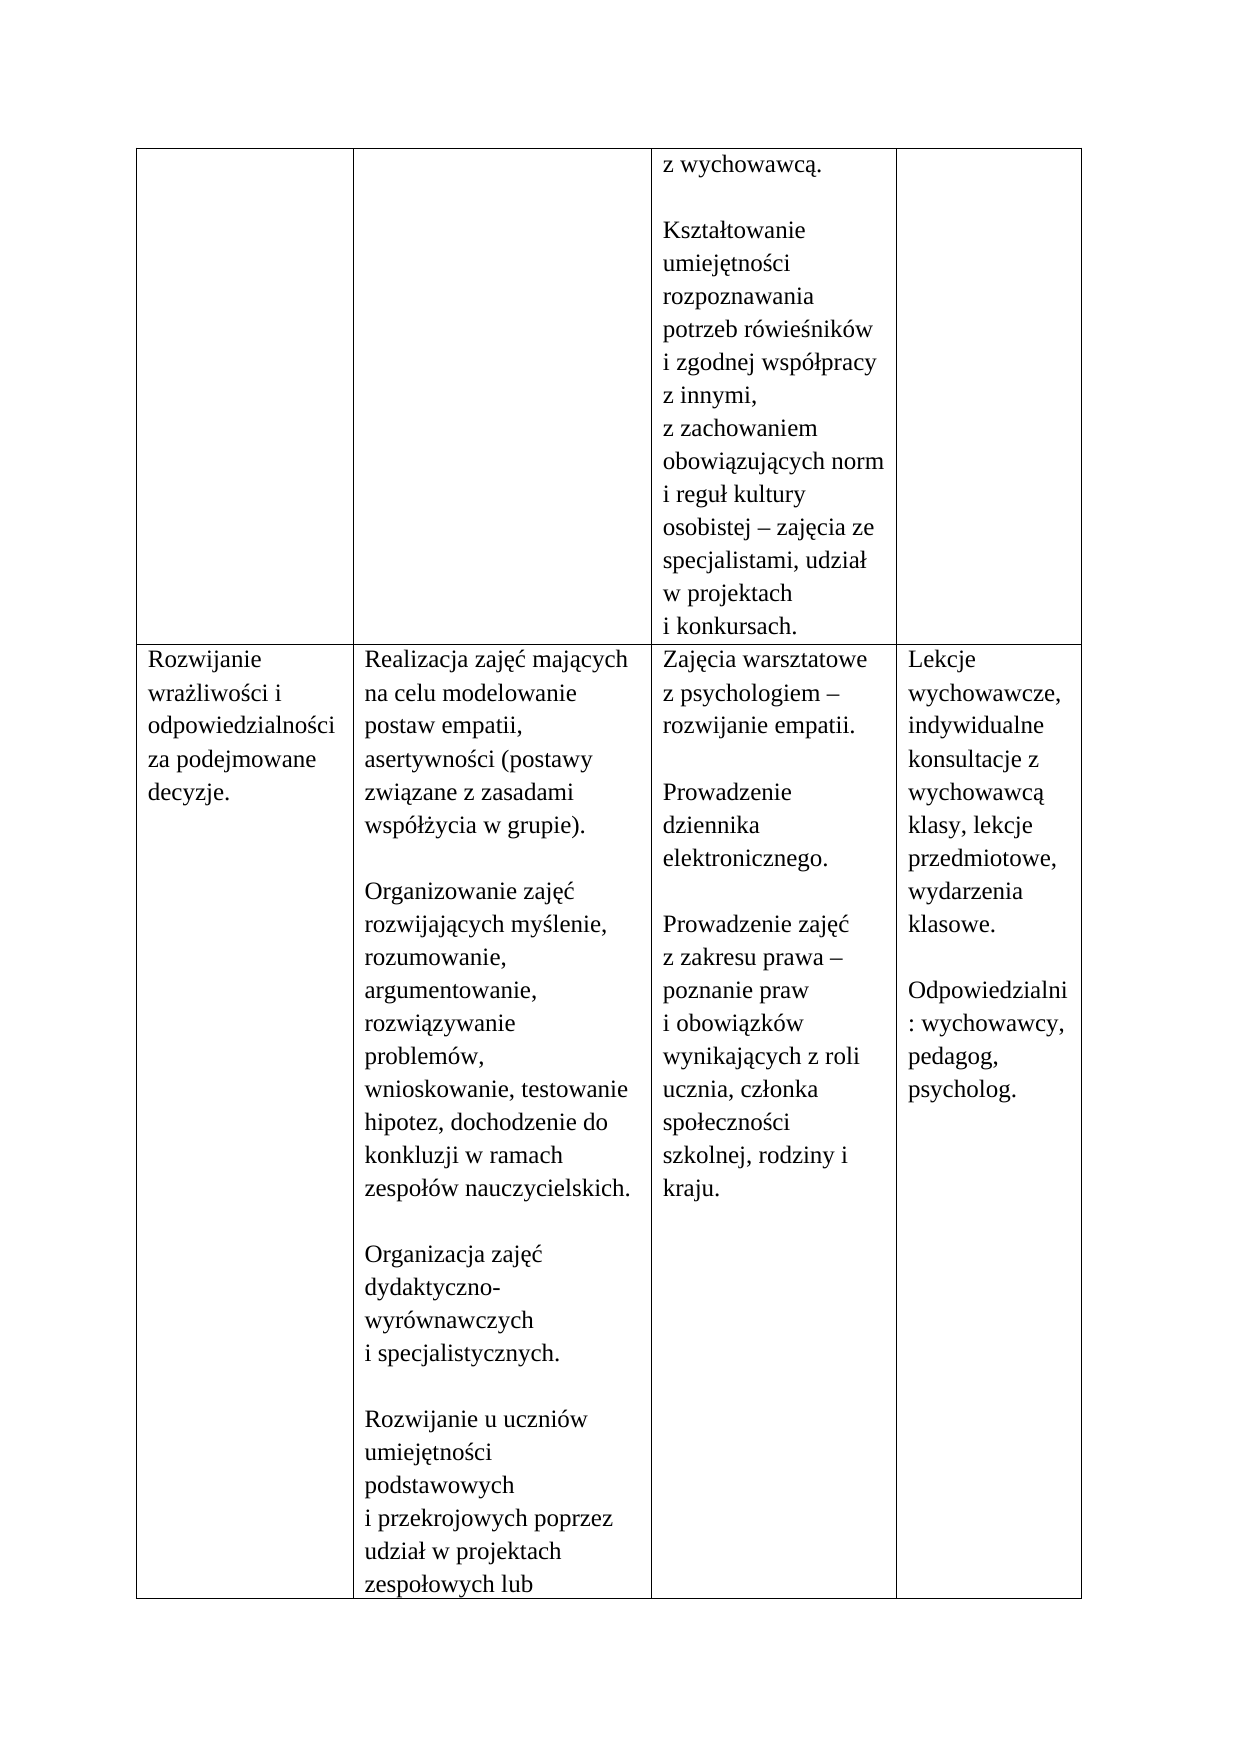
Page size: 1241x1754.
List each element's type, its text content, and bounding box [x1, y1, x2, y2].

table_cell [652, 645, 896, 1598]
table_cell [897, 149, 1081, 643]
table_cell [652, 149, 896, 643]
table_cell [137, 149, 353, 643]
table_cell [897, 645, 1081, 1598]
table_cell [137, 645, 353, 1598]
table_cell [354, 149, 651, 643]
